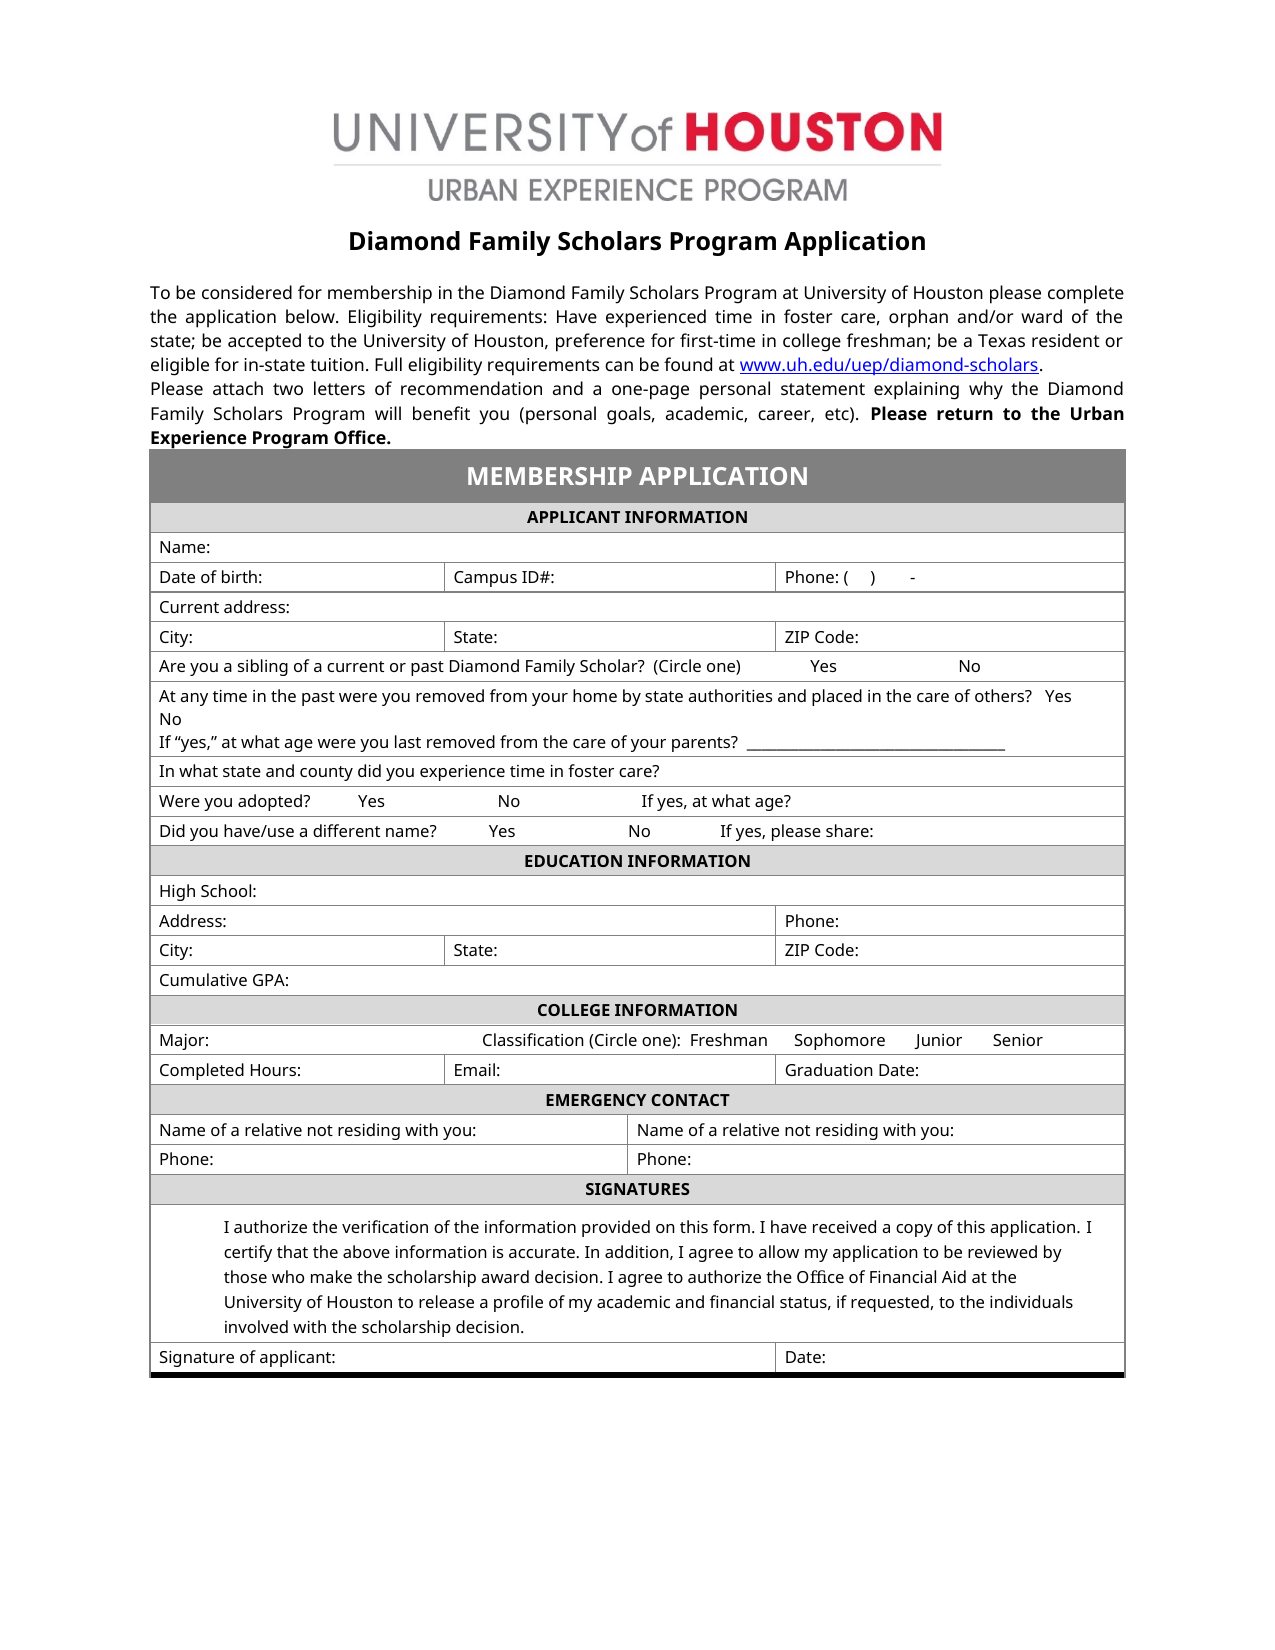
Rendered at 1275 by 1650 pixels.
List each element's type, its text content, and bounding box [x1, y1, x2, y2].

table_cell Cumulative GPA: [151, 966, 1124, 994]
table_cell City: [151, 622, 444, 651]
table_cell Completed Hours: [151, 1055, 444, 1084]
table_cell In what state and county did you experience time in foster care? [151, 757, 1124, 786]
table_cell Were you adopted? Yes No If yes, at what age? [151, 787, 1124, 816]
table_cell Education Information [151, 846, 1124, 875]
table_cell Phone: [151, 1145, 627, 1174]
table_cell Name: [151, 533, 1124, 562]
table_cell Name of a relative not residing with you: [628, 1115, 1124, 1144]
table_cell City: [151, 936, 444, 965]
table_cell Phone: [776, 906, 1124, 935]
table_cell Campus ID#: [445, 563, 775, 591]
table_cell Date of birth: [151, 563, 444, 591]
text To be considered for membership in the Diamond Family Scholars Program at University of Houston please complete the application below. Eligibility requirements: Have experienced time in foster care, orphan and/or ward of the state; be accepted to the University of Houston, preference for first-time in college freshman; be a Texas resident or eligible for in-state tuition. Full eligibility requirements can be found at www.uh.edu/uep/diamond-scholars. [150, 280, 1125, 377]
table_cell ZIP Code: [776, 936, 1124, 965]
table_header Membership Application [151, 450, 1124, 502]
table_cell Applicant Information [151, 503, 1124, 532]
table_cell At any time in the past were you removed from your home by state authorities and placed in the care of others? Yes No If “yes,” at what age were you last removed from the care of your parents? ___________________________________ [151, 682, 1124, 756]
table_cell Phone: [628, 1145, 1124, 1174]
table_cell State: [445, 936, 775, 965]
table_cell Date: [776, 1343, 1124, 1372]
table_cell High School: [151, 876, 1124, 905]
table_cell Graduation Date: [776, 1055, 1124, 1084]
table_cell Major: Classification (Circle one): Freshman Sophomore Junior Senior [151, 1026, 1124, 1054]
table_cell Emergency Contact [151, 1085, 1124, 1114]
table_cell Signatures [151, 1175, 1124, 1204]
table_cell Signature of applicant: [151, 1343, 775, 1372]
table_cell Phone: ( ) - [776, 563, 1124, 591]
table_cell Name of a relative not residing with you: [151, 1115, 627, 1144]
text Diamond Family Scholars Program Application [150, 223, 1125, 257]
table_cell Did you have/use a different name? Yes No If yes, please share: [151, 817, 1124, 845]
table_cell Current address: [151, 593, 1124, 621]
text Please attach two letters of recommendation and a one-page personal statement explaining why the Diamond Family Scholars Program will benefit you (personal goals, academic, career, etc). Please return to the Urban Experience Program Office. [150, 377, 1125, 449]
table_cell College Information [151, 996, 1124, 1024]
table_cell I authorize the verification of the information provided on this form. I have received a copy of this application. I certify that the above information is accurate. In addition, I agree to allow my application to be reviewed by those who make the scholarship award decision. I agree to authorize the Oﬃce of Financial Aid at the University of Houston to release a profile of my academic and financial status, if requested, to the individuals involved with the scholarship decision. [151, 1205, 1124, 1342]
table_cell State: [445, 622, 775, 651]
picture [333, 112, 942, 201]
table_cell ZIP Code: [776, 622, 1124, 651]
table_cell Address: [151, 906, 775, 935]
table_cell Are you a sibling of a current or past Diamond Family Scholar? (Circle one) Yes No [151, 652, 1124, 681]
table_cell Email: [445, 1055, 775, 1084]
